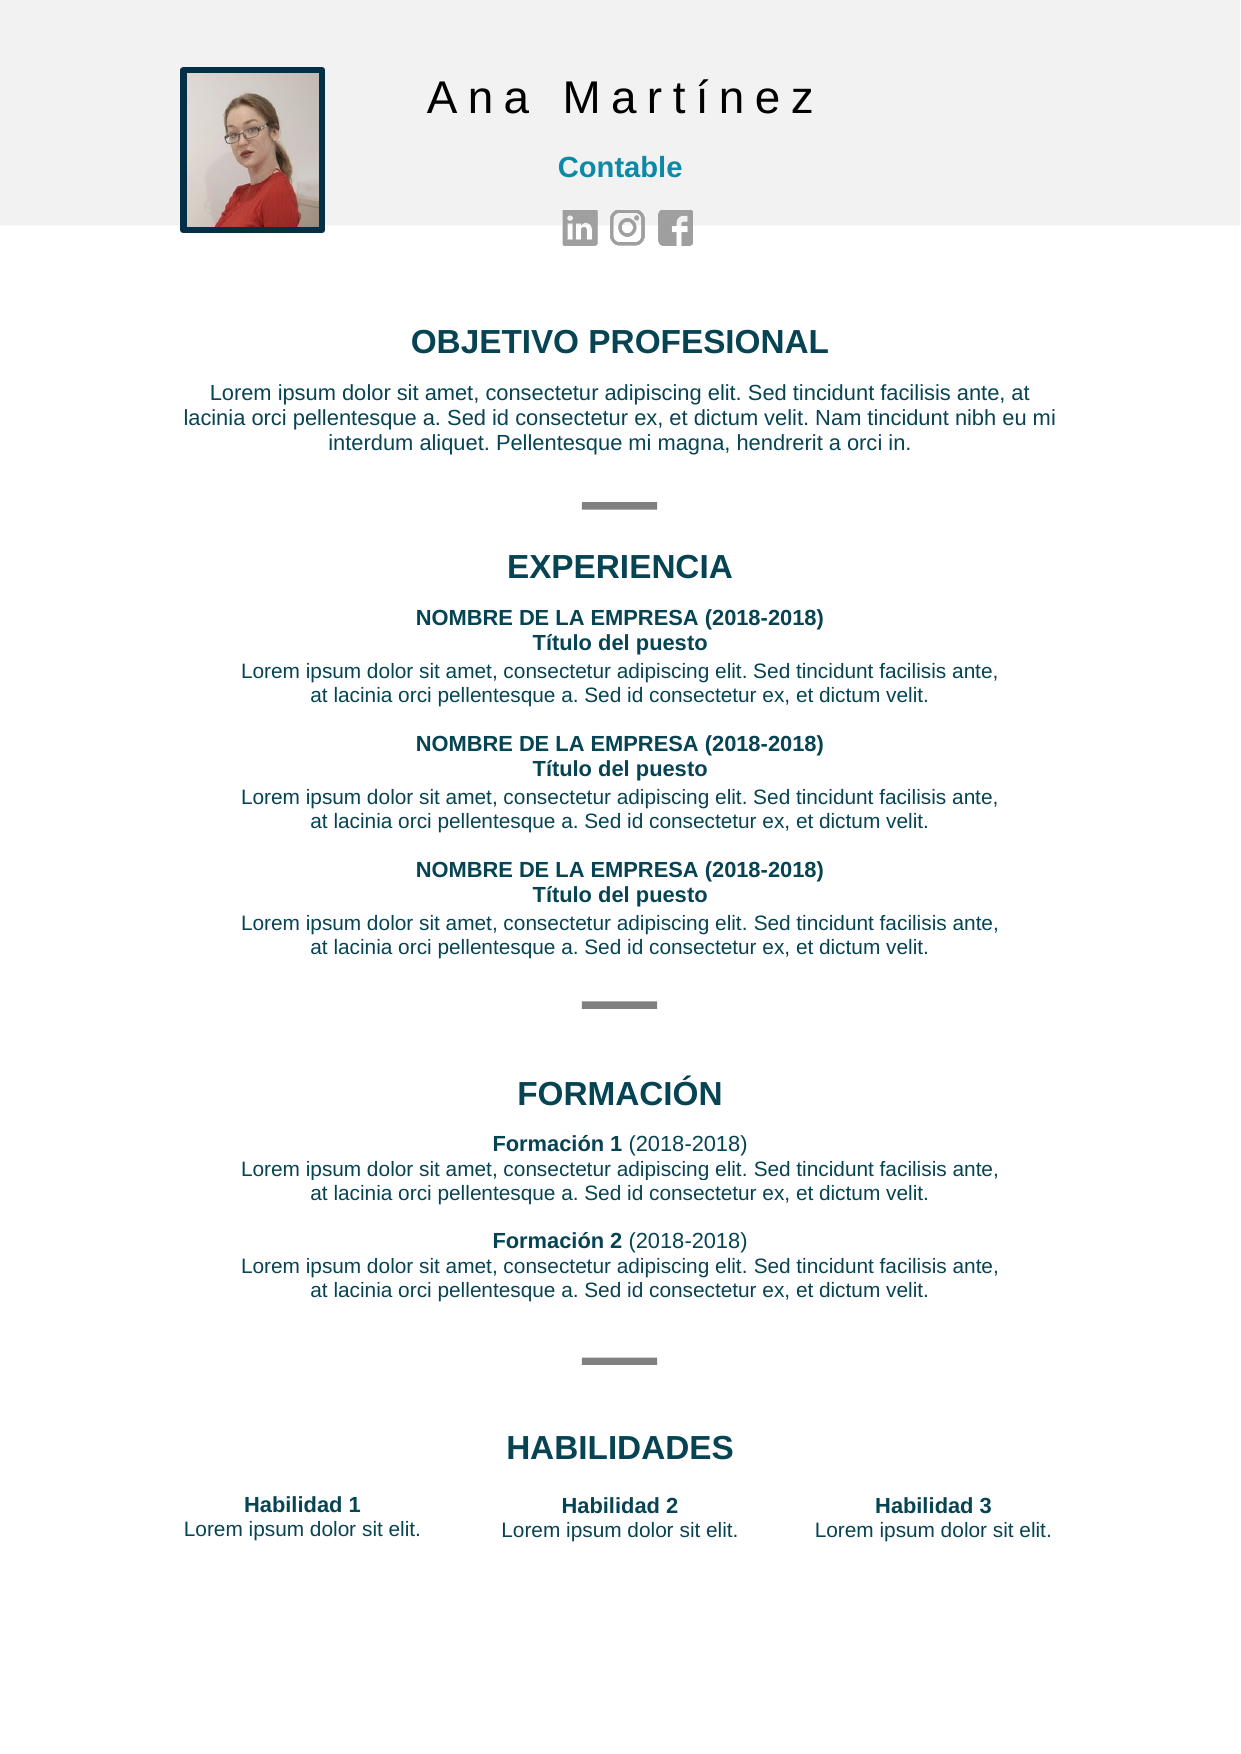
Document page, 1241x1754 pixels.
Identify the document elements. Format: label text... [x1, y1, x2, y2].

picture [410, 1189, 414, 1200]
picture [410, 1286, 414, 1297]
text Ana Martínez [325, 71, 1063, 123]
picture [188, 74, 318, 226]
picture [410, 817, 414, 828]
picture [410, 943, 414, 954]
text Contable [325, 150, 1063, 183]
picture [838, 1526, 842, 1537]
picture [410, 691, 414, 702]
